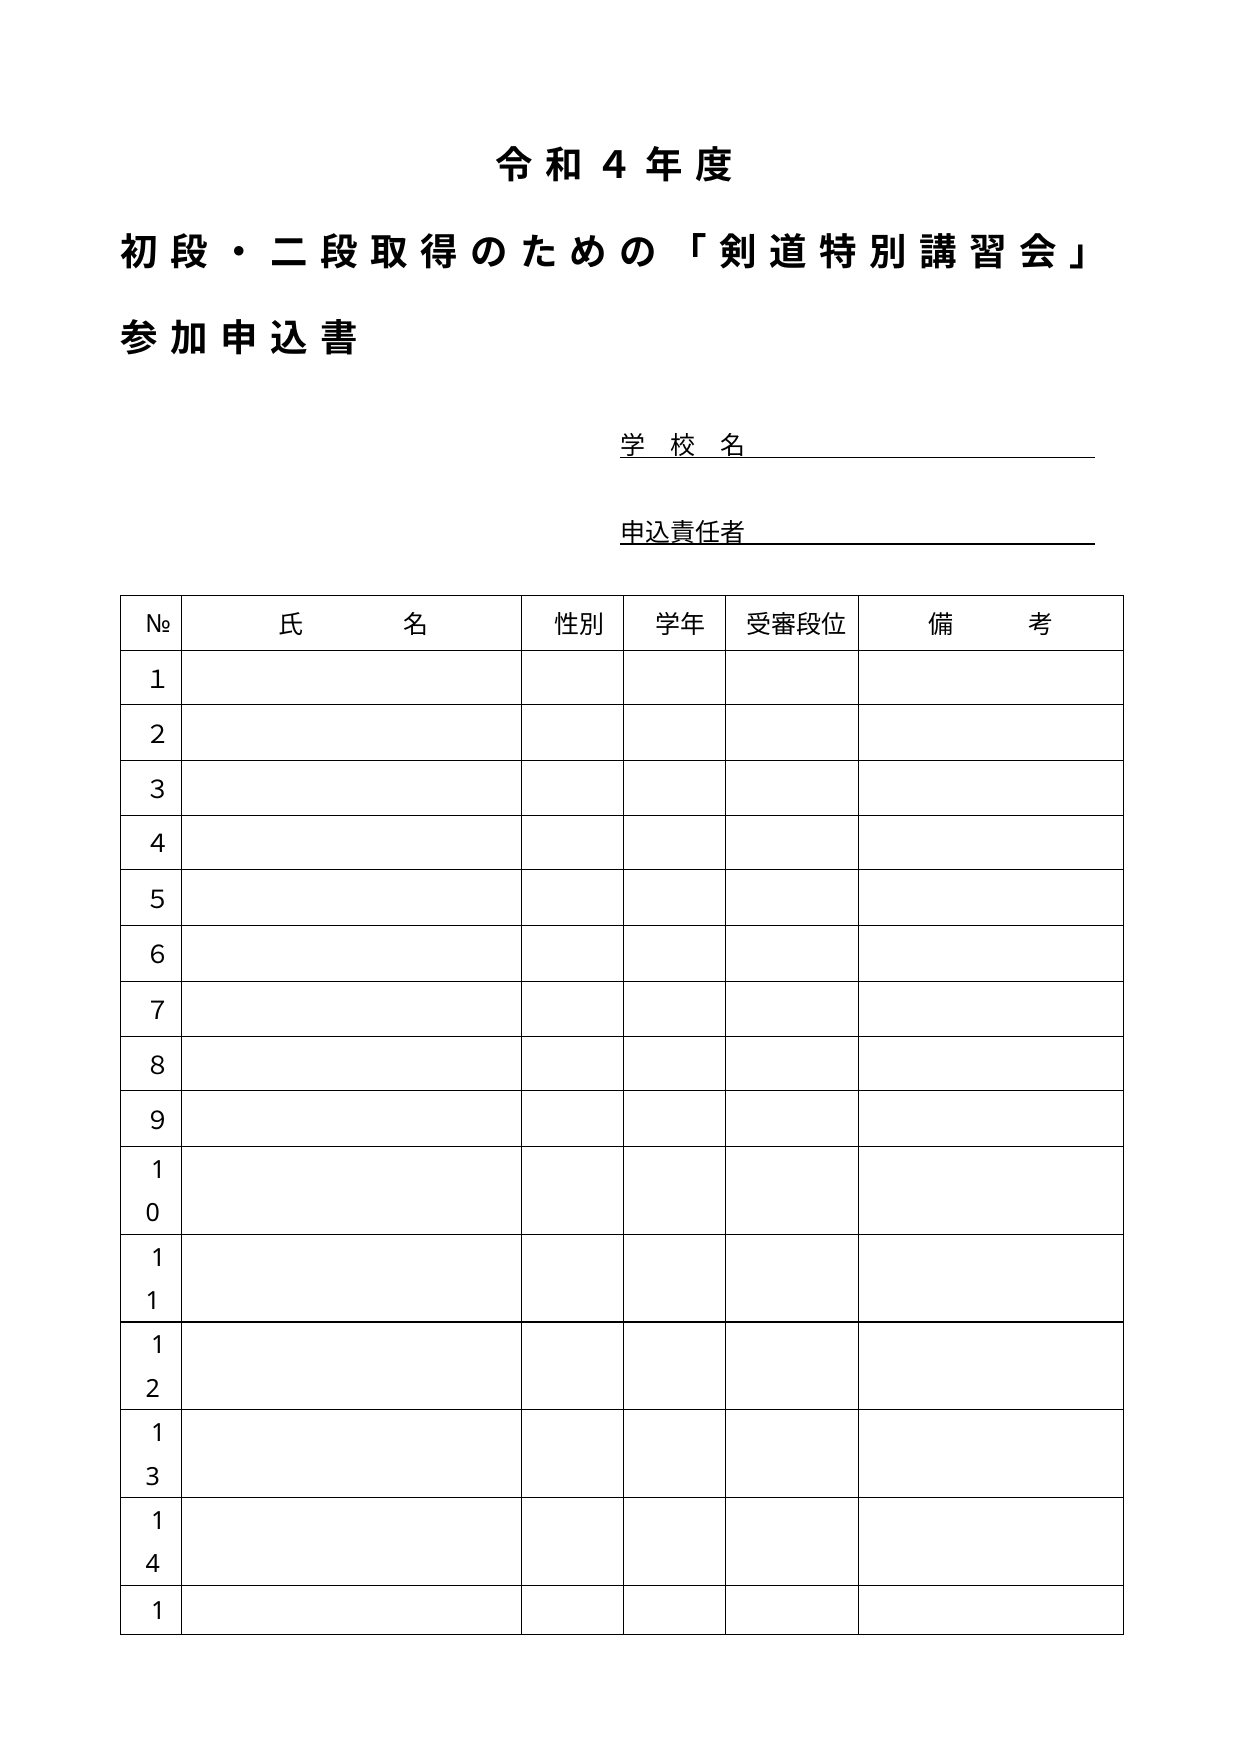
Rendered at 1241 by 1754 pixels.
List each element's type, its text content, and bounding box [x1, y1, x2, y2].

table_cell [726, 1091, 858, 1146]
table_cell [726, 1147, 858, 1234]
table_cell 11 [121, 1235, 181, 1321]
table_cell ４ [121, 816, 181, 868]
table_header 受審段位 [726, 596, 858, 650]
table_cell [522, 1235, 623, 1321]
table_cell [726, 982, 858, 1036]
table_cell [859, 926, 1123, 981]
table_cell [859, 1498, 1123, 1584]
table_cell [726, 1586, 858, 1634]
table_cell [859, 1586, 1123, 1634]
table_cell [726, 651, 858, 704]
table_cell [522, 982, 623, 1036]
table_cell [522, 1147, 623, 1234]
table_cell [522, 705, 623, 760]
table_cell [859, 1410, 1123, 1497]
table_cell [182, 1323, 521, 1409]
table_cell [182, 870, 521, 925]
table_cell [522, 1037, 623, 1090]
table_cell ３ [121, 761, 181, 815]
table_cell [726, 705, 858, 760]
table_cell [859, 870, 1123, 925]
table_header № [121, 596, 181, 650]
table_cell [726, 1498, 858, 1584]
table_cell 10 [121, 1147, 181, 1234]
table_cell [624, 651, 725, 704]
table_cell [624, 1235, 725, 1321]
table_cell [859, 816, 1123, 868]
table_cell [522, 1323, 623, 1409]
table_cell [726, 926, 858, 981]
table_cell [522, 926, 623, 981]
text 令和４年度 [120, 119, 1120, 205]
table_cell ７ [121, 982, 181, 1036]
table_cell [182, 816, 521, 868]
table_cell ２ [121, 705, 181, 760]
table_cell [182, 926, 521, 981]
table_cell [182, 1498, 521, 1584]
table_cell [522, 651, 623, 704]
text 学 校 名 [120, 422, 1120, 465]
table_cell [624, 870, 725, 925]
table_header 備 考 [859, 596, 1123, 650]
table_cell [182, 1091, 521, 1146]
table_cell [859, 1147, 1123, 1234]
table_cell [624, 1410, 725, 1497]
table_cell [624, 1091, 725, 1146]
table_cell [182, 705, 521, 760]
table_cell [726, 761, 858, 815]
table_cell ９ [121, 1091, 181, 1146]
table_cell [624, 1586, 725, 1634]
table_cell [182, 1586, 521, 1634]
table_cell [859, 651, 1123, 704]
table_cell [726, 1037, 858, 1090]
table_cell [522, 1498, 623, 1584]
table_cell [182, 1410, 521, 1497]
table_cell [522, 870, 623, 925]
table_cell [859, 761, 1123, 815]
table_cell [522, 761, 623, 815]
table_cell ８ [121, 1037, 181, 1090]
table_cell [182, 1147, 521, 1234]
table_cell [182, 651, 521, 704]
table_cell 12 [121, 1323, 181, 1409]
table_cell ５ [121, 870, 181, 925]
table_cell 13 [121, 1410, 181, 1497]
table_cell [726, 816, 858, 868]
table_cell [182, 1037, 521, 1090]
table_cell [624, 705, 725, 760]
table_cell [522, 816, 623, 868]
text 初段・二段取得のための「剣道特別講習会」参加申込書 [120, 205, 1120, 379]
table_cell 14 [121, 1498, 181, 1584]
table_cell [624, 816, 725, 868]
table_cell [182, 761, 521, 815]
table_cell [859, 1323, 1123, 1409]
table_header 性別 [522, 596, 623, 650]
table_cell [859, 982, 1123, 1036]
table_cell [624, 982, 725, 1036]
table_cell [624, 761, 725, 815]
table_cell [859, 1037, 1123, 1090]
table_cell [726, 870, 858, 925]
table_cell [624, 1498, 725, 1584]
table_cell [726, 1410, 858, 1497]
table_cell 15 [121, 1586, 181, 1634]
text 申込責任者 [120, 509, 1120, 552]
table_cell [624, 926, 725, 981]
table_header 氏 名 [182, 596, 521, 650]
table_cell [726, 1323, 858, 1409]
table_cell [624, 1037, 725, 1090]
table_cell [182, 1235, 521, 1321]
table_cell [624, 1323, 725, 1409]
table_cell [859, 1091, 1123, 1146]
table_cell [859, 1235, 1123, 1321]
table_cell [522, 1586, 623, 1634]
table_cell [859, 705, 1123, 760]
table_cell [726, 1235, 858, 1321]
table_cell １ [121, 651, 181, 704]
table_cell ６ [121, 926, 181, 981]
table_cell [182, 982, 521, 1036]
table_cell [522, 1091, 623, 1146]
table_header 学年 [624, 596, 725, 650]
table_cell [624, 1147, 725, 1234]
table_cell [522, 1410, 623, 1497]
